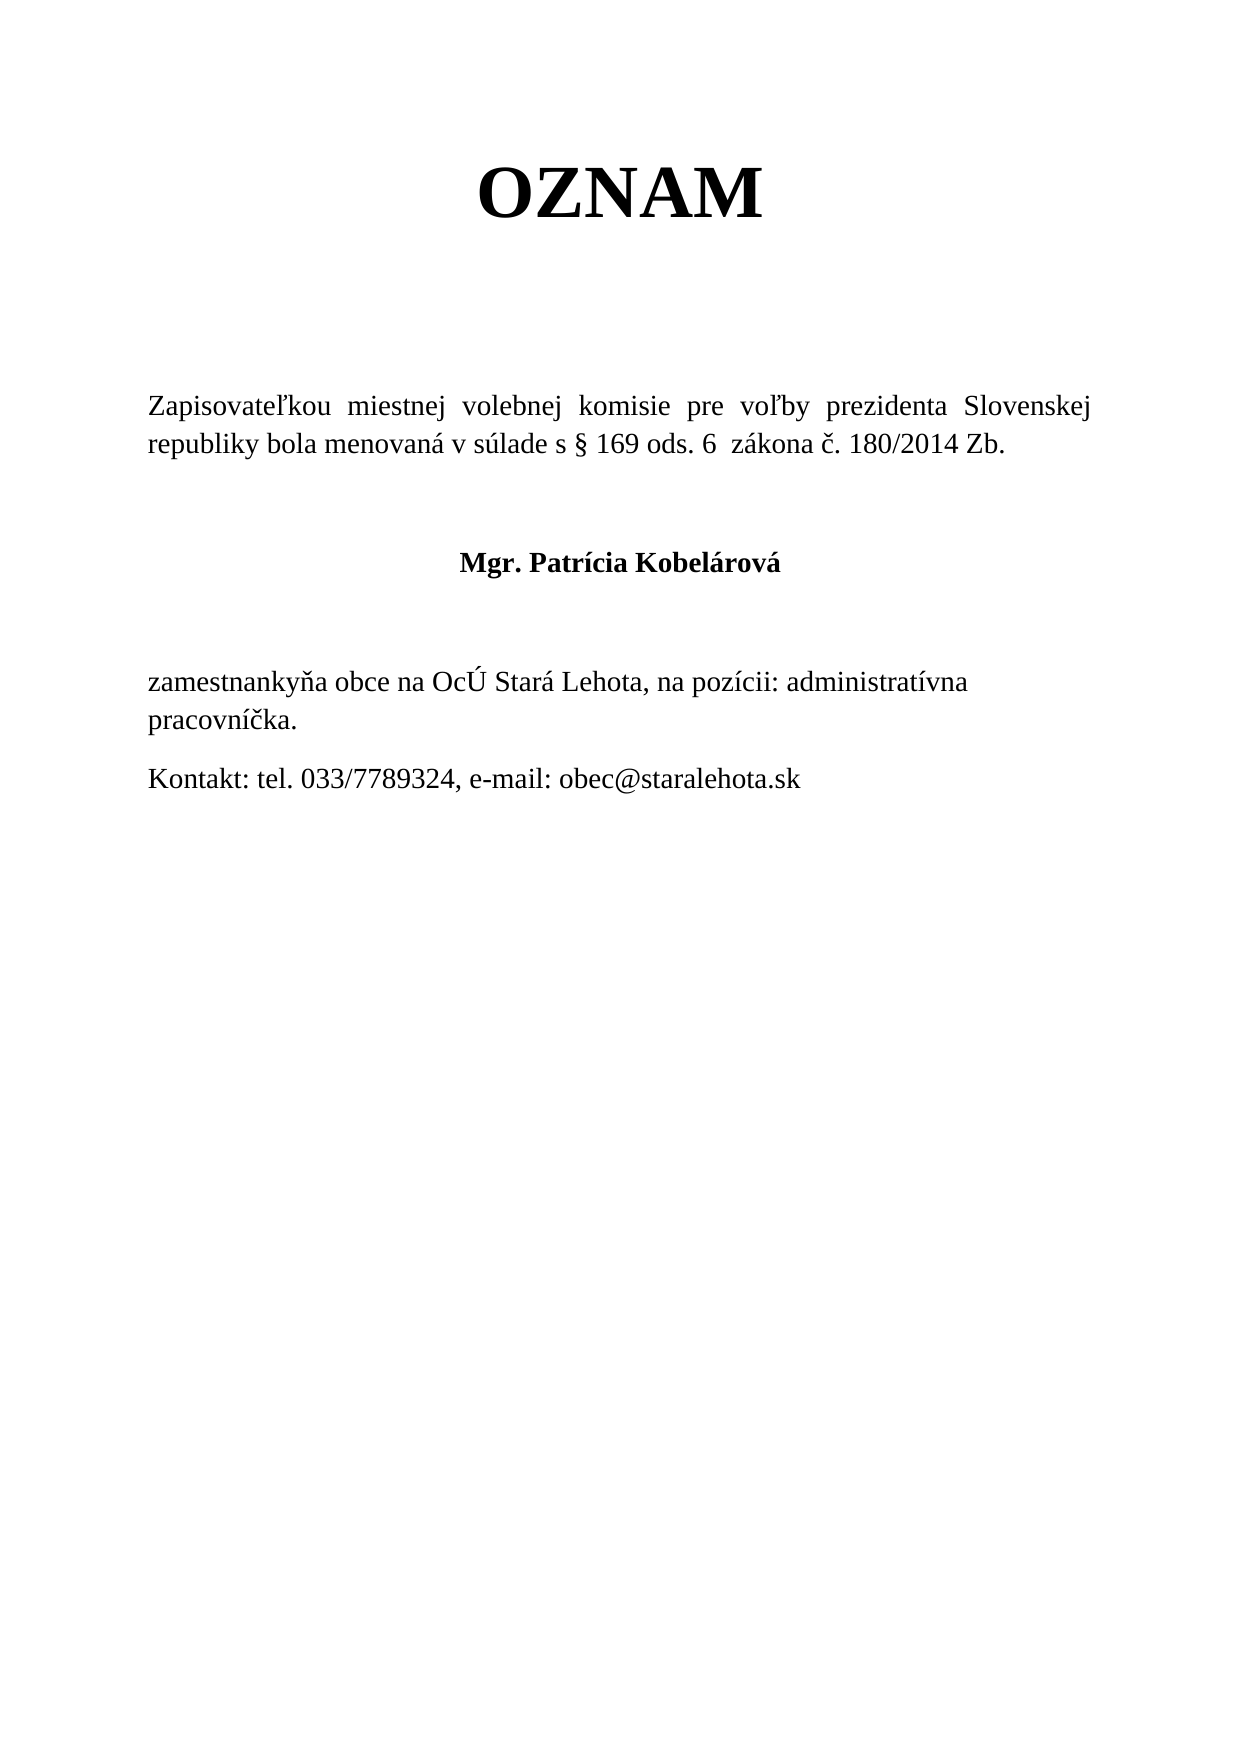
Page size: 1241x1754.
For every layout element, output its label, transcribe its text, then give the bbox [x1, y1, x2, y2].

text zamestnankyňa obce na OcÚ Stará Lehota, na pozícii: administratívna pracovníčka. [148, 664, 1093, 736]
text Mgr. Patrícia Kobelárová [148, 545, 1093, 578]
text Zapisovateľkou miestnej volebnej komisie pre voľby prezidenta Slovenskej republiky bola menovaná v súlade s § 169 ods. 6 zákona č. 180/2014 Zb. [148, 388, 1093, 460]
text OZNAM [148, 148, 1093, 234]
text Kontakt: tel. 033/7789324, e-mail: obec@staralehota.sk [148, 762, 1093, 795]
